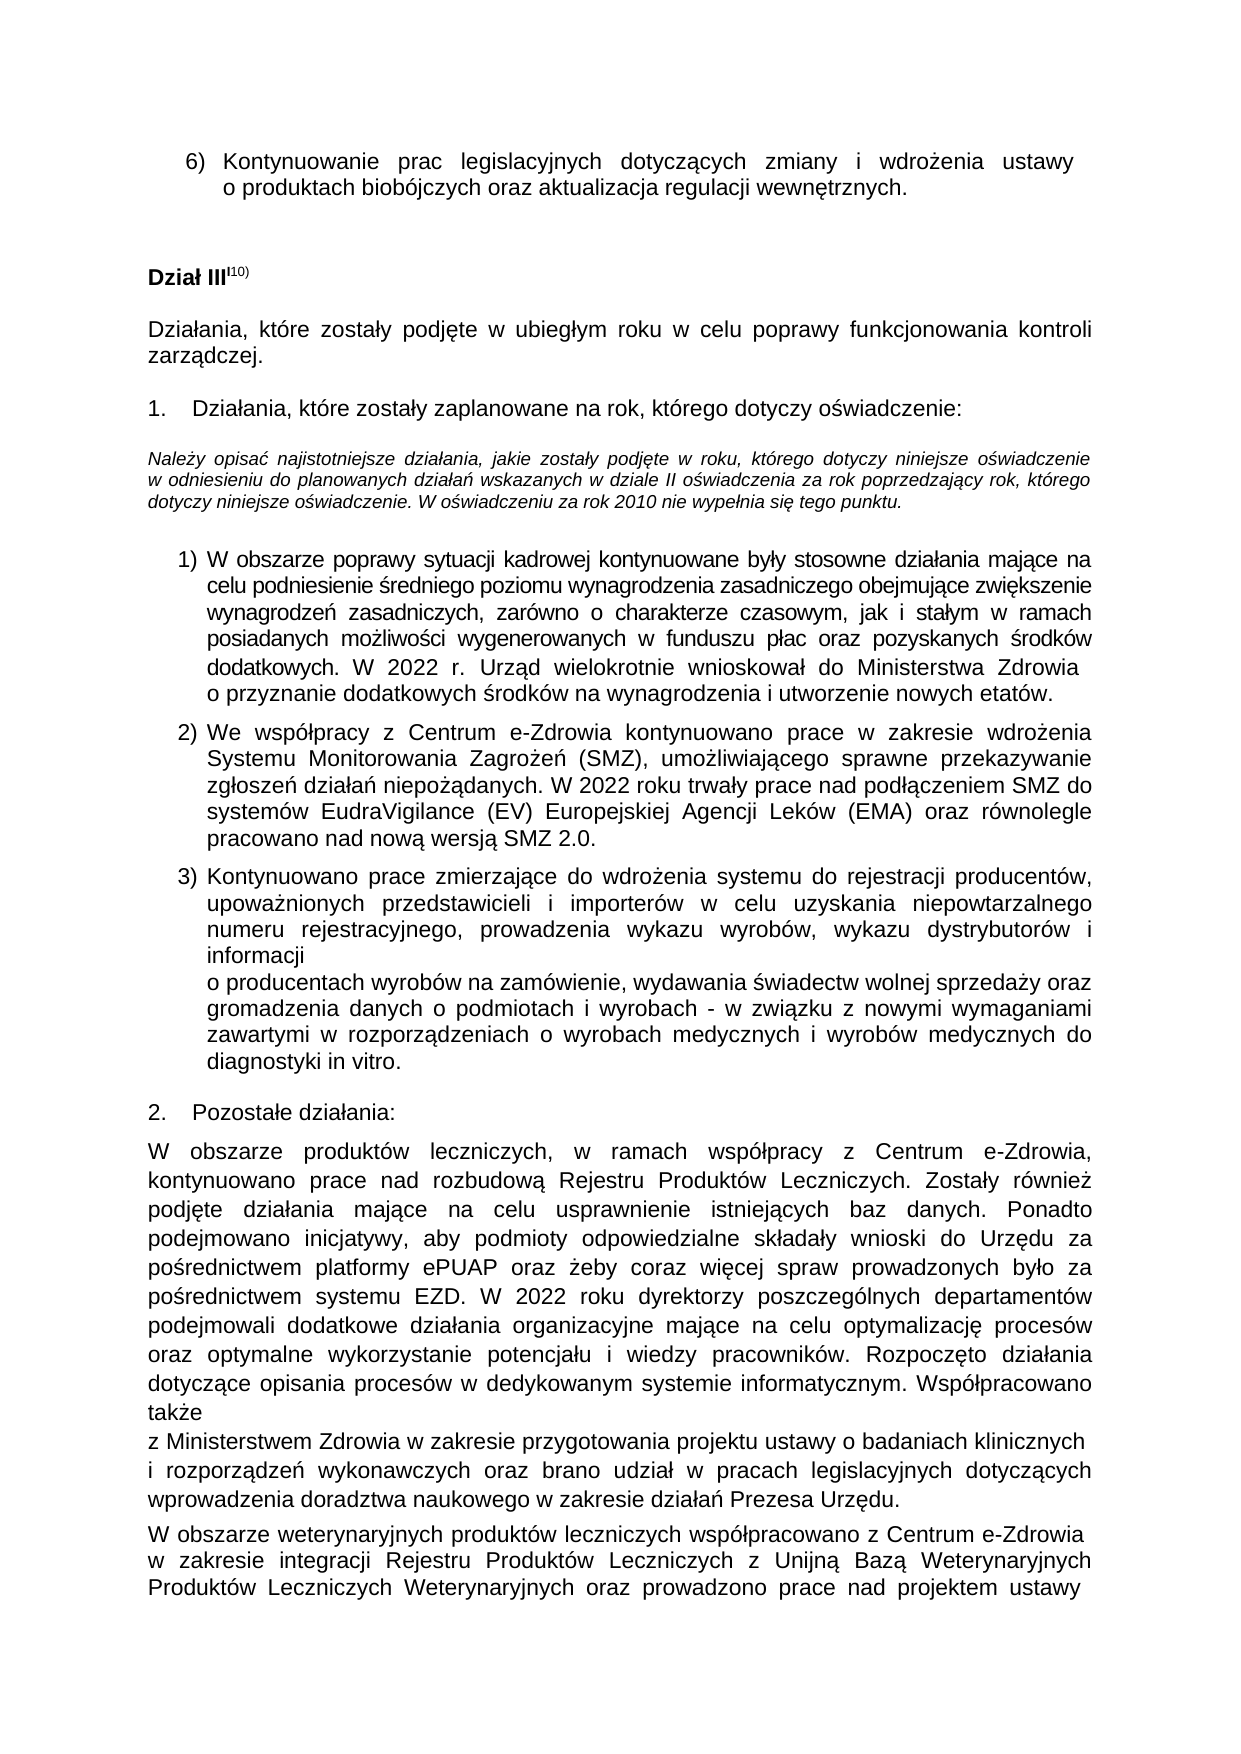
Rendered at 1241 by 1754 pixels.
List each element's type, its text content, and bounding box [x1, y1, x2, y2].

text Należy opisać najistotniejsze działania, jakie zostały podjęte w roku, którego dotyczy niniejsze oświadczenie w odniesieniu do planowanych działań wskazanych w dziale II oświadczenia za rok poprzedzający rok, którego dotyczy niniejsze oświadczenie. W oświadczeniu za rok 2010 nie wypełnia się tego punktu. [148, 447, 1093, 512]
text Działania, które zostały podjęte w ubiegłym roku w celu poprawy funkcjonowania kontroli zarządczej. [148, 316, 1093, 368]
text W obszarze produktów leczniczych, w ramach współpracy z Centrum e-Zdrowia, kontynuowano prace nad rozbudową Rejestru Produktów Leczniczych. Zostały również podjęte działania mające na celu usprawnienie istniejących baz danych. Ponadto podejmowano inicjatywy, aby podmioty odpowiedzialne składały wnioski do Urzędu za pośrednictwem platformy ePUAP oraz żeby coraz więcej spraw prowadzonych było za pośrednictwem systemu EZD. W 2022 roku dyrektorzy poszczególnych departamentów podejmowali dodatkowe działania organizacyjne mające na celu optymalizację procesów oraz optymalne wykorzystanie potencjału i wiedzy pracowników. Rozpoczęto działania dotyczące opisania procesów w dedykowanym systemie informatycznym. Współpracowano także z Ministerstwem Zdrowia w zakresie przygotowania projektu ustawy o badaniach klinicznych i rozporządzeń wykonawczych oraz brano udział w pracach legislacyjnych dotyczących wprowadzenia doradztwa naukowego w zakresie działań Prezesa Urzędu. [148, 1138, 1093, 1512]
list Kontynuowanie prac legislacyjnych dotyczących zmiany i wdrożenia ustawy o produktach biobójczych oraz aktualizacja regulacji wewnętrznych. [185, 148, 1093, 200]
text 2. Pozostałe działania: [148, 1099, 1093, 1126]
list We współpracy z Centrum e-Zdrowia kontynuowano prace w zakresie wdrożenia Systemu Monitorowania Zagrożeń (SMZ), umożliwiającego sprawne przekazywanie zgłoszeń działań niepożądanych. W 2022 roku trwały prace nad podłączeniem SMZ do systemów EudraVigilance (EV) Europejskiej Agencji Leków (EMA) oraz równolegle pracowano nad nową wersją SMZ 2.0. [177, 719, 1093, 851]
text 1. Działania, które zostały zaplanowane na rok, którego dotyczy oświadczenie: [147, 394, 1093, 421]
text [148, 1521, 1093, 1600]
text Dział IIII10) [148, 264, 1093, 291]
list Kontynuowano prace zmierzające do wdrożenia systemu do rejestracji producentów, upoważnionych przedstawicieli i importerów w celu uzyskania niepowtarzalnego numeru rejestracyjnego, prowadzenia wykazu wyrobów, wykazu dystrybutorów i informacji o producentach wyrobów na zamówienie, wydawania świadectw wolnej sprzedaży oraz gromadzenia danych o podmiotach i wyrobach - w związku z nowymi wymaganiami zawartymi w rozporządzeniach o wyrobach medycznych i wyrobów medycznych do diagnostyki in vitro. [177, 863, 1093, 1074]
list W obszarze poprawy sytuacji kadrowej kontynuowane były stosowne działania mające na celu podniesienie średniego poziomu wynagrodzenia zasadniczego obejmujące zwiększenie wynagrodzeń zasadniczych, zarówno o charakterze czasowym, jak i stałym w ramach posiadanych możliwości wygenerowanych w funduszu płac oraz pozyskanych środków dodatkowych. W 2022 r. Urząd wielokrotnie wnioskował do Ministerstwa Zdrowia o przyznanie dodatkowych środków na wynagrodzenia i utworzenie nowych etatów. [177, 546, 1093, 707]
